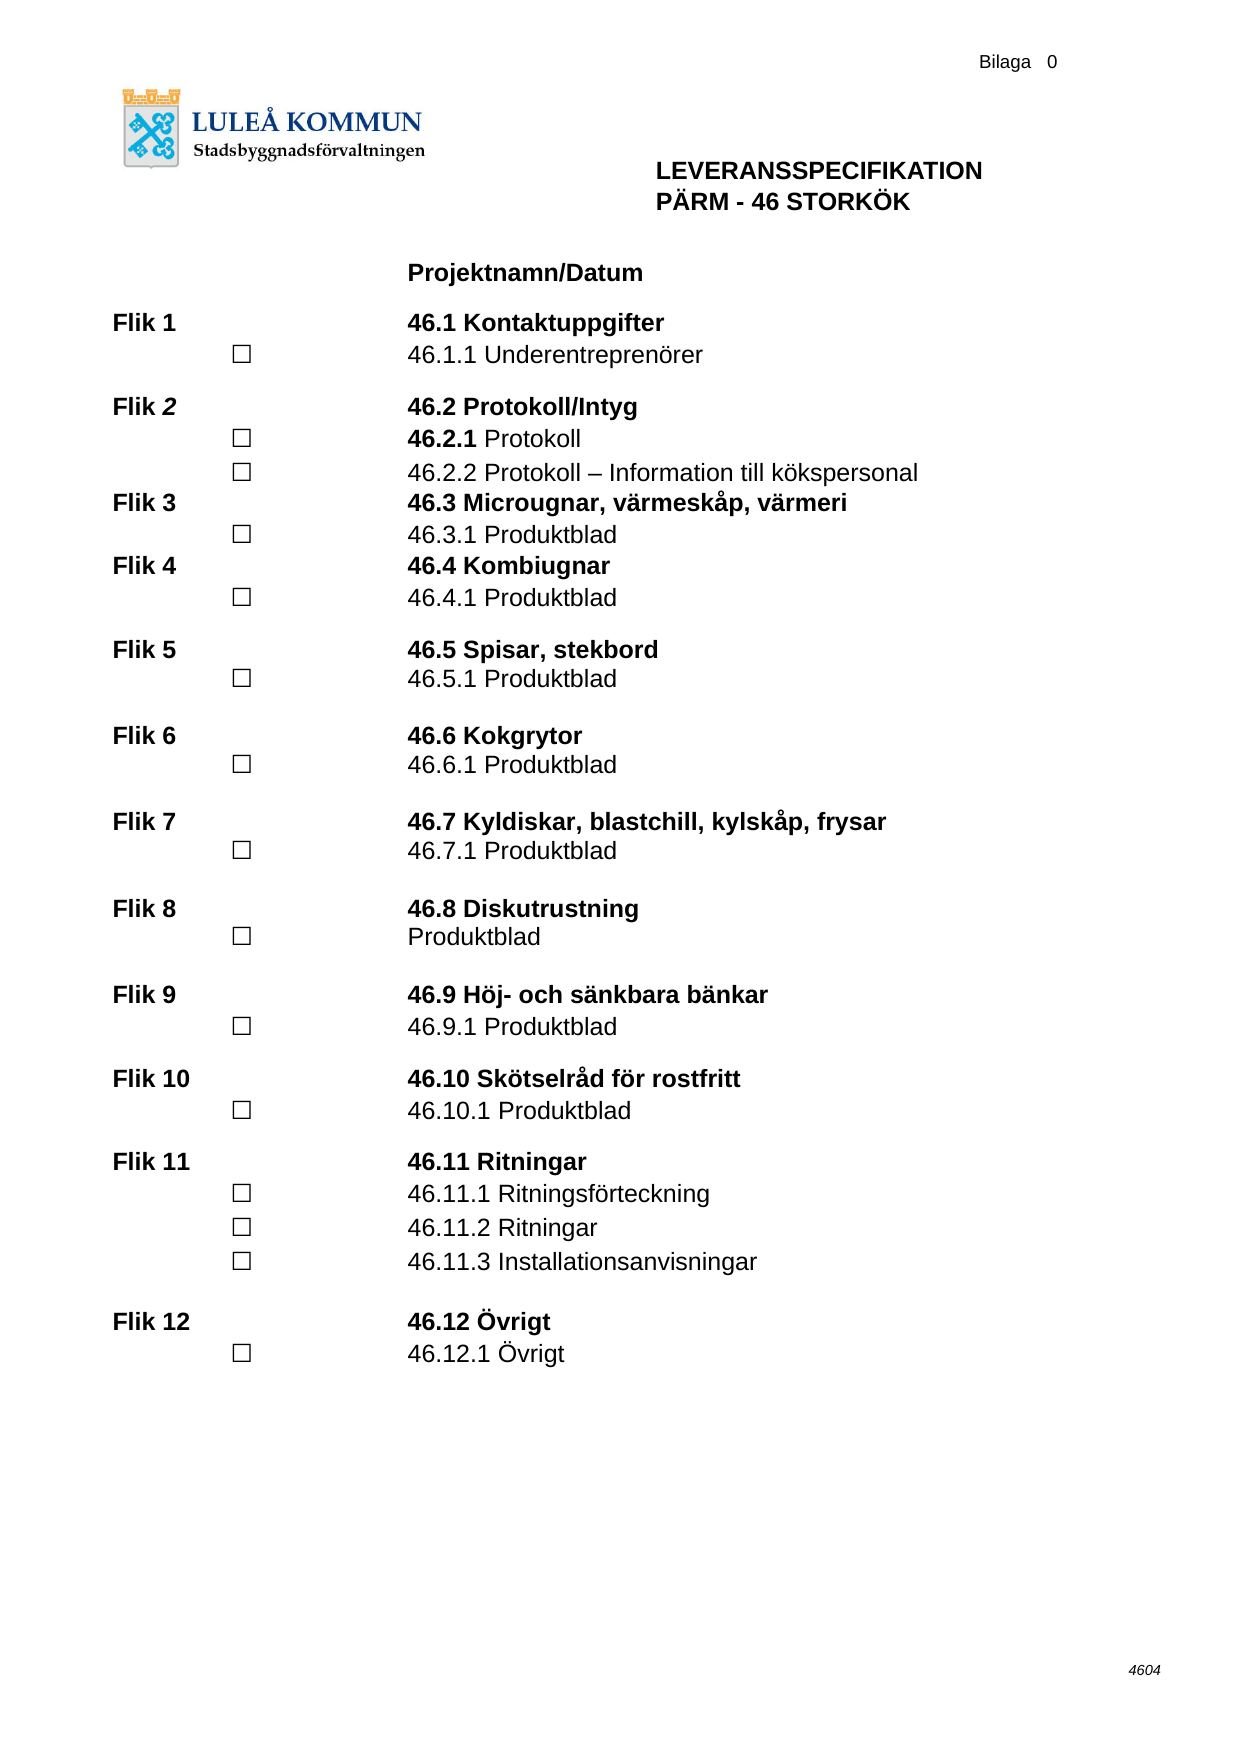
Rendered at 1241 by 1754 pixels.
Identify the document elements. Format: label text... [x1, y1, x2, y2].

text Flik 9 46.9 Höj- och sänkbara bänkar [112, 980, 1175, 1009]
text Flik 10 46.10 Skötselråd för rostfritt [112, 1063, 1175, 1092]
text 46.10.1 Produktblad [112, 1092, 1175, 1126]
subtitle 46.2.1 Protokoll [112, 420, 1175, 454]
subtitle 46.2.2 Protokoll – Information till kökspersonal [112, 454, 1175, 488]
text Flik 12 46.12 Övrigt [112, 1307, 1175, 1336]
text 46.6.1 Produktblad [112, 750, 1175, 779]
text 46.5.1 Produktblad [112, 664, 1175, 692]
text 46.12.1 Övrigt [112, 1336, 1175, 1370]
text 46.3.1 Produktblad [112, 517, 1175, 551]
text Flik 5 46.5 Spisar, stekbord [112, 635, 1175, 664]
text Produktblad [112, 922, 1175, 951]
text 46.11.1 Ritningsförteckning [112, 1176, 1175, 1210]
text 46.11.2 Ritningar [112, 1210, 1175, 1244]
text Flik 4 46.4 Kombiugnar [112, 551, 1175, 580]
text Flik 11 46.11 Ritningar [112, 1147, 1175, 1176]
text Flik 8 46.8 Diskutrustning [112, 894, 1175, 922]
text Flik 6 46.6 Kokgrytor [112, 721, 1175, 750]
text Flik 3 46.3 Microugnar, värmeskåp, värmeri [112, 488, 1175, 517]
text 46.4.1 Produktblad [112, 580, 1175, 614]
text 46.7.1 Produktblad [112, 836, 1175, 865]
text Flik 7 46.7 Kyldiskar, blastchill, kylskåp, frysar [112, 807, 1175, 836]
text 46.1.1 Underentreprenörer [112, 337, 1175, 371]
picture [112, 76, 436, 179]
subtitle Flik 2 46.2 Protokoll/Intyg [112, 392, 1175, 420]
subtitle Flik 1 46.1 Kontaktuppgifter [112, 308, 1175, 337]
text 46.11.3 Installationsanvisningar [112, 1244, 1175, 1278]
text 46.9.1 Produktblad [112, 1009, 1175, 1043]
